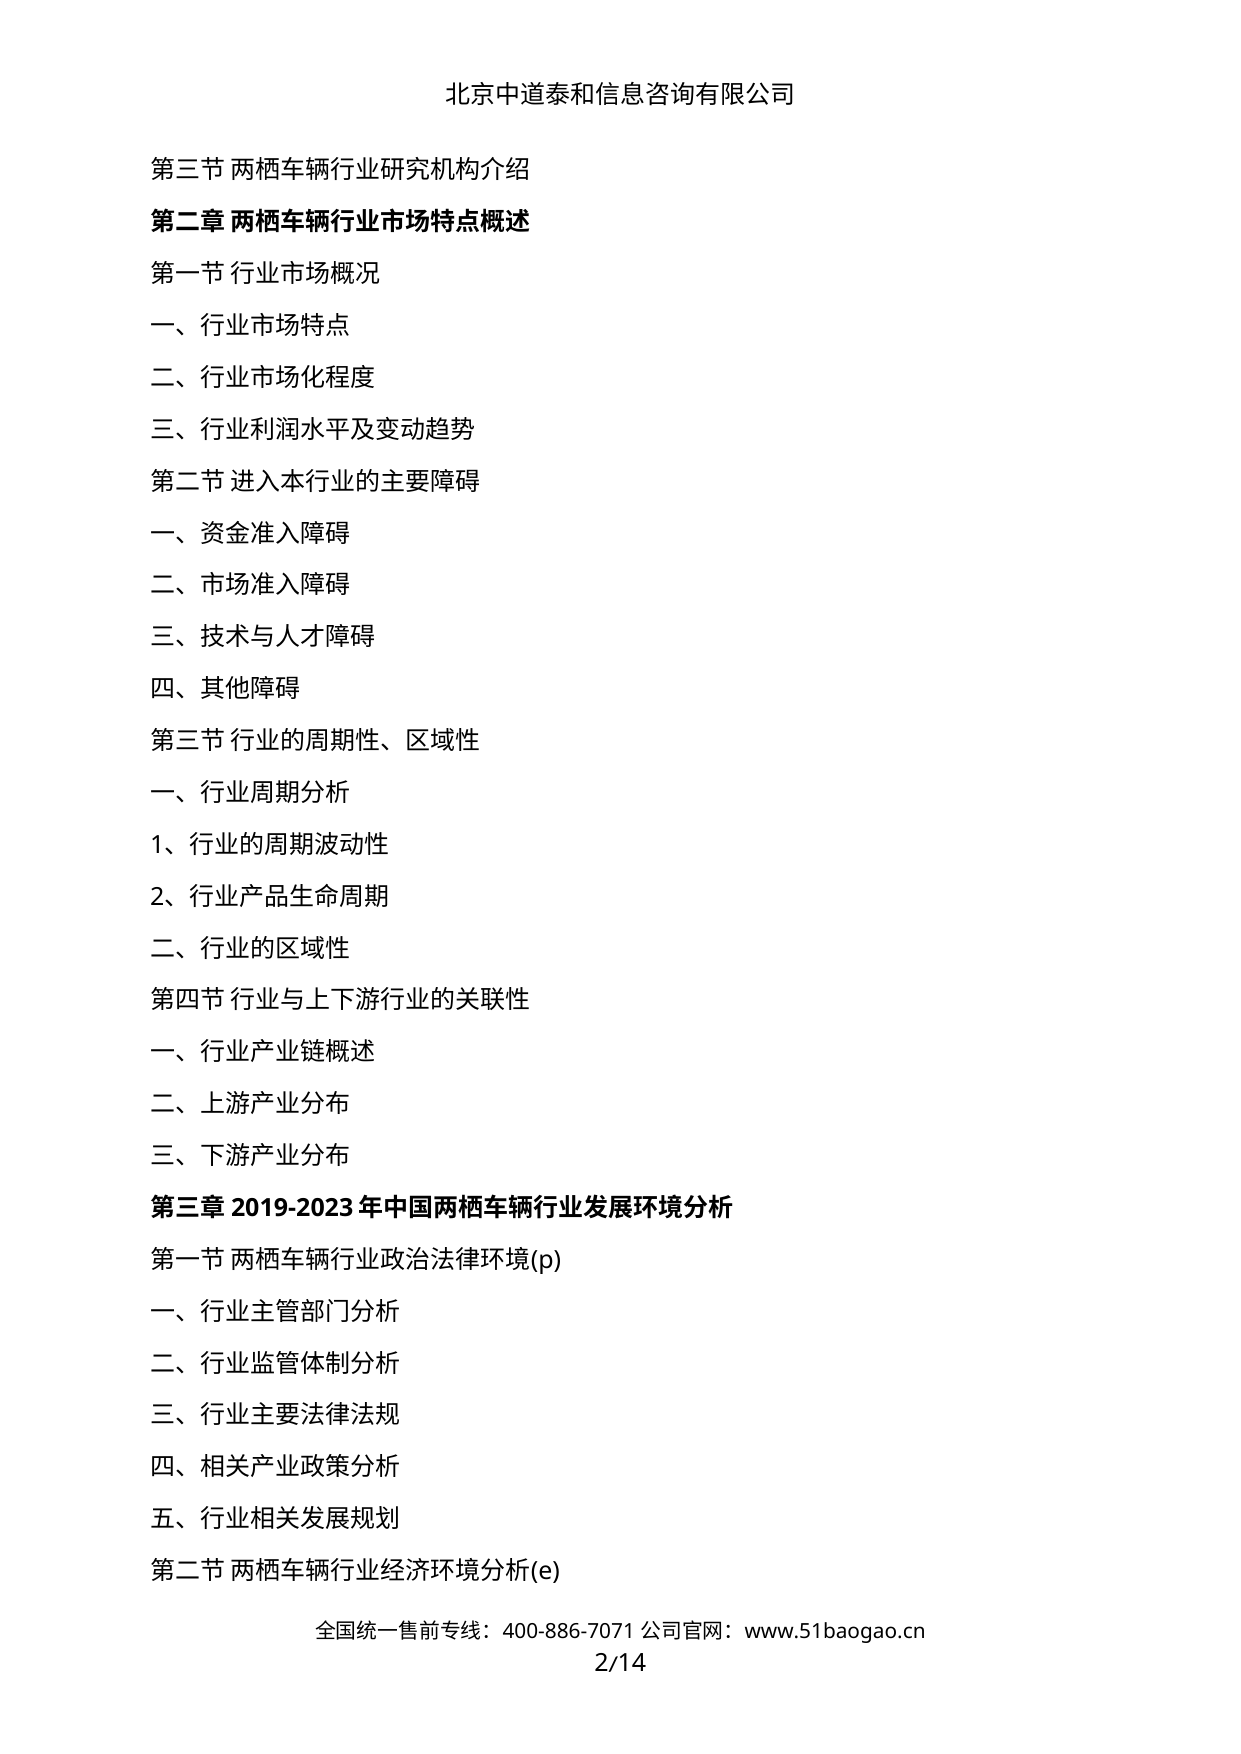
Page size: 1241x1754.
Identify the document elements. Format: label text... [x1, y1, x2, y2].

text 2、行业产品生命周期 [150, 876, 1090, 912]
text 四、其他障碍 [150, 669, 1090, 705]
text 第四节 行业与上下游行业的关联性 [150, 980, 1090, 1016]
text 第三节 两栖车辆行业研究机构介绍 [150, 150, 1090, 186]
text 二、行业市场化程度 [150, 357, 1090, 394]
text 三、下游产业分布 [150, 1136, 1090, 1172]
text 三、行业主要法律法规 [150, 1395, 1090, 1431]
text 三、行业利润水平及变动趋势 [150, 409, 1090, 446]
text 二、行业监管体制分析 [150, 1343, 1090, 1379]
text 第二节 两栖车辆行业经济环境分析(e) [150, 1551, 1090, 1587]
text 第二节 进入本行业的主要障碍 [150, 461, 1090, 497]
text 一、行业周期分析 [150, 772, 1090, 809]
text 三、技术与人才障碍 [150, 617, 1090, 653]
text 一、行业主管部门分析 [150, 1291, 1090, 1327]
text 一、行业市场特点 [150, 306, 1090, 342]
text 第一节 行业市场概况 [150, 254, 1090, 290]
text 二、上游产业分布 [150, 1084, 1090, 1120]
text 1、行业的周期波动性 [150, 824, 1090, 861]
text 二、行业的区域性 [150, 928, 1090, 964]
text 五、行业相关发展规划 [150, 1499, 1090, 1535]
text 一、行业产业链概述 [150, 1032, 1090, 1068]
text 第一节 两栖车辆行业政治法律环境(p) [150, 1239, 1090, 1276]
text 一、资金准入障碍 [150, 513, 1090, 549]
text 第三节 行业的周期性、区域性 [150, 721, 1090, 757]
text 第三章 2019-2023年中国两栖车辆行业发展环境分析 [150, 1187, 1090, 1224]
text 第二章 两栖车辆行业市场特点概述 [150, 202, 1090, 238]
text 四、相关产业政策分析 [150, 1447, 1090, 1483]
text 二、市场准入障碍 [150, 565, 1090, 601]
